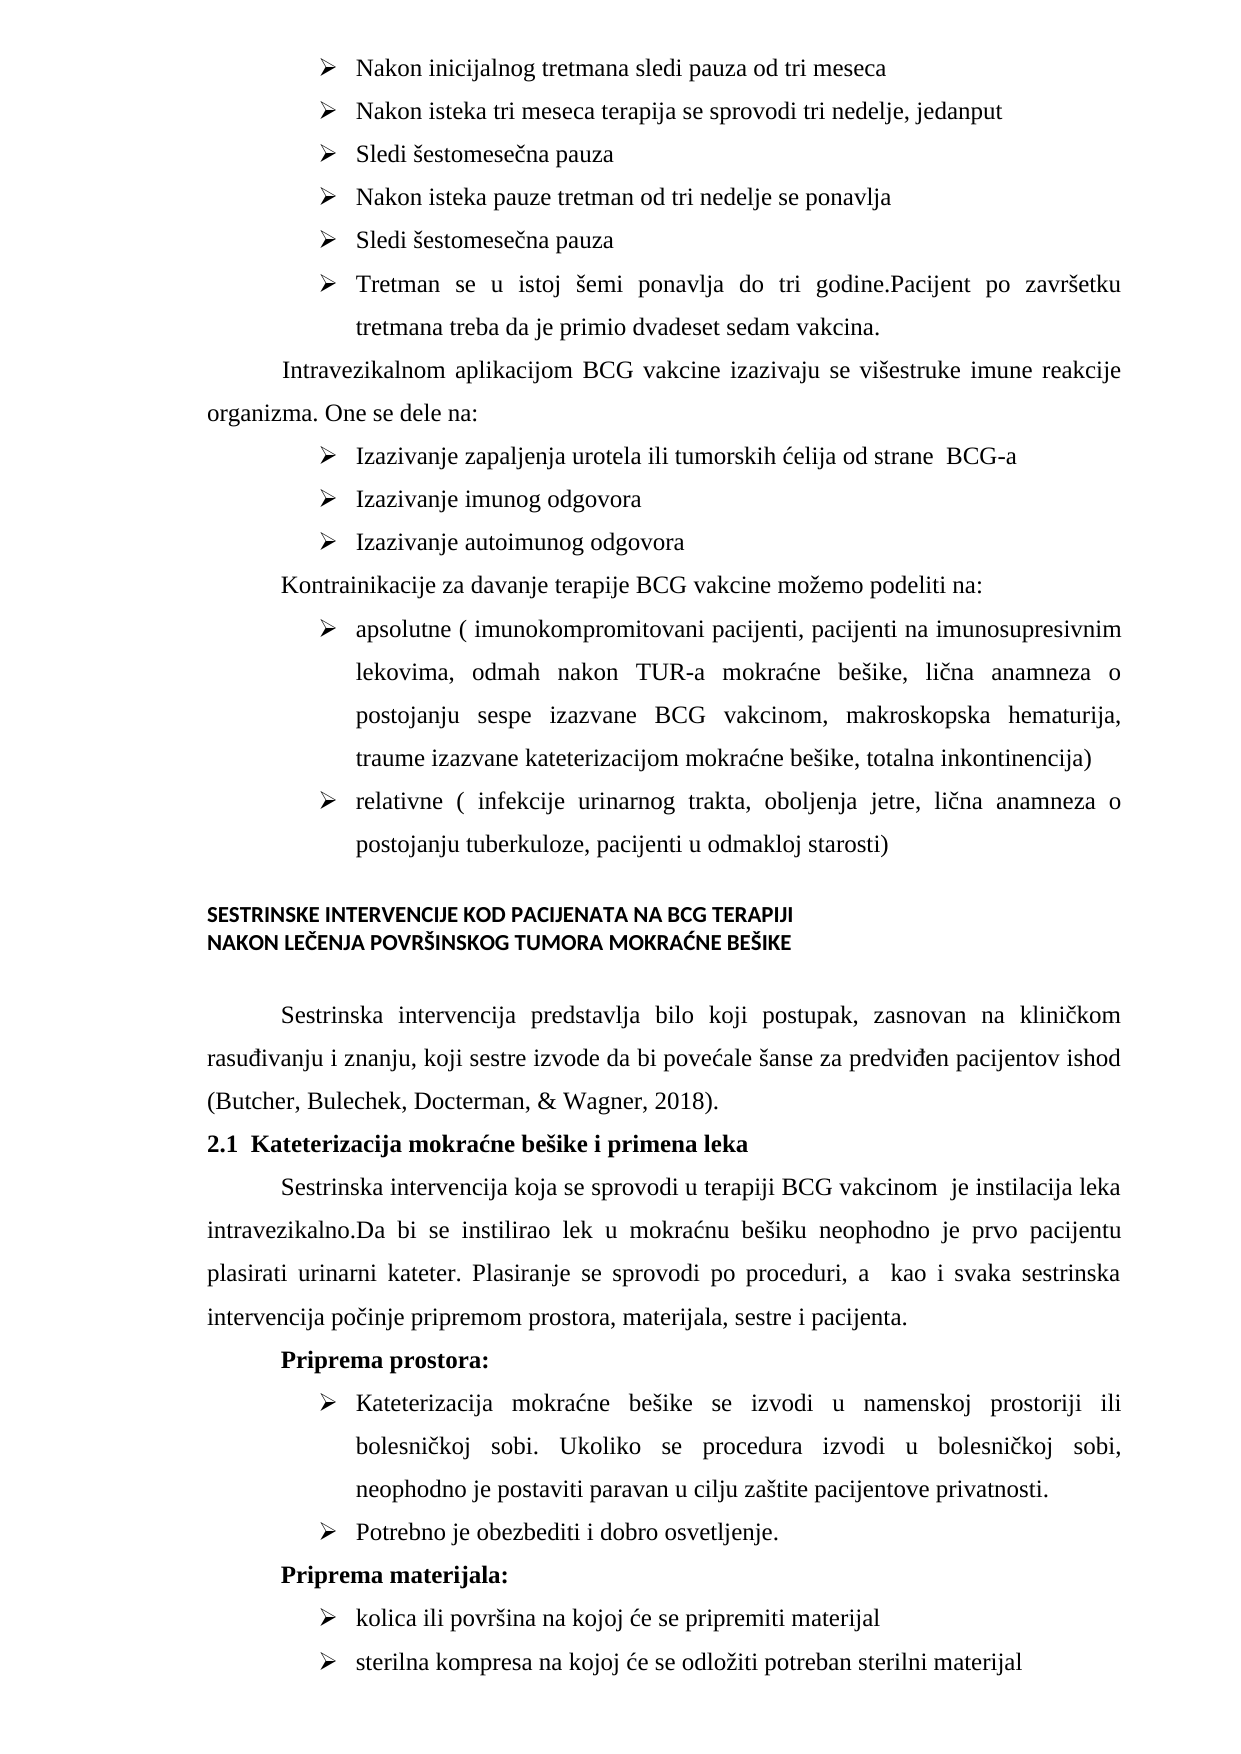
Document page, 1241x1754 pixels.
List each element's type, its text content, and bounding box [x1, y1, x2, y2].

text Sestrinska intervencija koja se sprovodi u terapiji BCG vakcinom je instilacija leka intravezikalno.Da bi se instilirao lek u mokraćnu bešiku neophodno je prvo pacijentu plasirati urinarni kateter. Plasiranje se sprovodi po proceduri, a kao i svaka sestrinska intervencija počinje pripremom prostora, materijala, sestre i pacijenta. [207, 1172, 1122, 1330]
list kolica ili površina na kojoj će se pripremiti materijal [318, 1603, 1122, 1632]
list Tretman se u istoj šemi ponavlja do tri godine.Pacijent po završetku tretmana treba da je primio dvadeset sedam vakcina. [318, 269, 1122, 341]
text SESTRINSKE INTERVENCIJE KOD PACIJENATA NA BCG TERAPIJI NAKON LEČENJA POVRŠINSKOG TUMORA MOKRAĆNE BEŠIKE [207, 901, 1122, 957]
list Nakon inicijalnog tretmana sledi pauza od tri meseca [318, 53, 1122, 82]
text Sestrinska intervencija predstavlja bilo koji postupak, zasnovan na kliničkom rasuđivanju i znanju, koji sestre izvode da bi povećale šanse za predviđen pacijentov ishod (Butcher, Bulechek, Docterman, & Wagner, 2018). [207, 1000, 1122, 1115]
list Кateterizacija mokraćne bešike se izvodi u namenskoj prostoriji ili bolesničkoj sobi. Ukoliko se procedura izvodi u bolesničkoj sobi, neophodno je postaviti paravan u cilju zaštite pacijentove privatnosti. [318, 1388, 1122, 1503]
list Izazivanje autoimunog odgovora [318, 527, 1122, 556]
list Sledi šestomesečna pauza [318, 226, 1122, 254]
text Priprema materijala: [207, 1560, 1122, 1589]
text Kontrainikacije za davanje terapije BCG vakcine možemo podeliti na: [207, 571, 1122, 599]
text 2.1 Kateterizacija mokraćne bešike i primena leka [207, 1129, 1122, 1158]
list Izazivanje imunog odgovora [318, 484, 1122, 513]
list Sledi šestomesečna pauza [318, 139, 1122, 168]
list relativne ( infekcije urinarnog trakta, oboljenja jetre, lična anamneza o postojanju tuberkuloze, pacijenti u odmakloj starosti) [318, 786, 1122, 858]
text Intravezikalnom aplikacijom BCG vakcine izazivaju se višestruke imune reakcije organizma. One se dele na: [207, 355, 1122, 427]
list apsolutne ( imunokompromitovani pacijenti, pacijenti na imunosupresivnim lekovima, odmah nakon TUR-a mokraćne bešike, lična anamneza o postojanju sespe izazvane BCG vakcinom, makroskopska hematurija, traume izazvane kateterizacijom mokraćne bešike, totalna inkontinencija) [318, 614, 1122, 772]
list sterilna kompresa na kojoj će se odložiti potreban sterilni materijal [318, 1647, 1122, 1675]
list Nakon isteka tri meseca terapija se sprovodi tri nedelje, jedanput [318, 96, 1122, 125]
list Potrebno je obezbediti i dobro osvetljenje. [318, 1517, 1122, 1546]
list Izazivanje zapaljenja urotela ili tumorskih ćelija od strane BCG-a [318, 441, 1122, 470]
text Priprema prostora: [207, 1345, 1122, 1373]
list Nakon isteka pauze tretman od tri nedelje se ponavlja [318, 182, 1122, 211]
